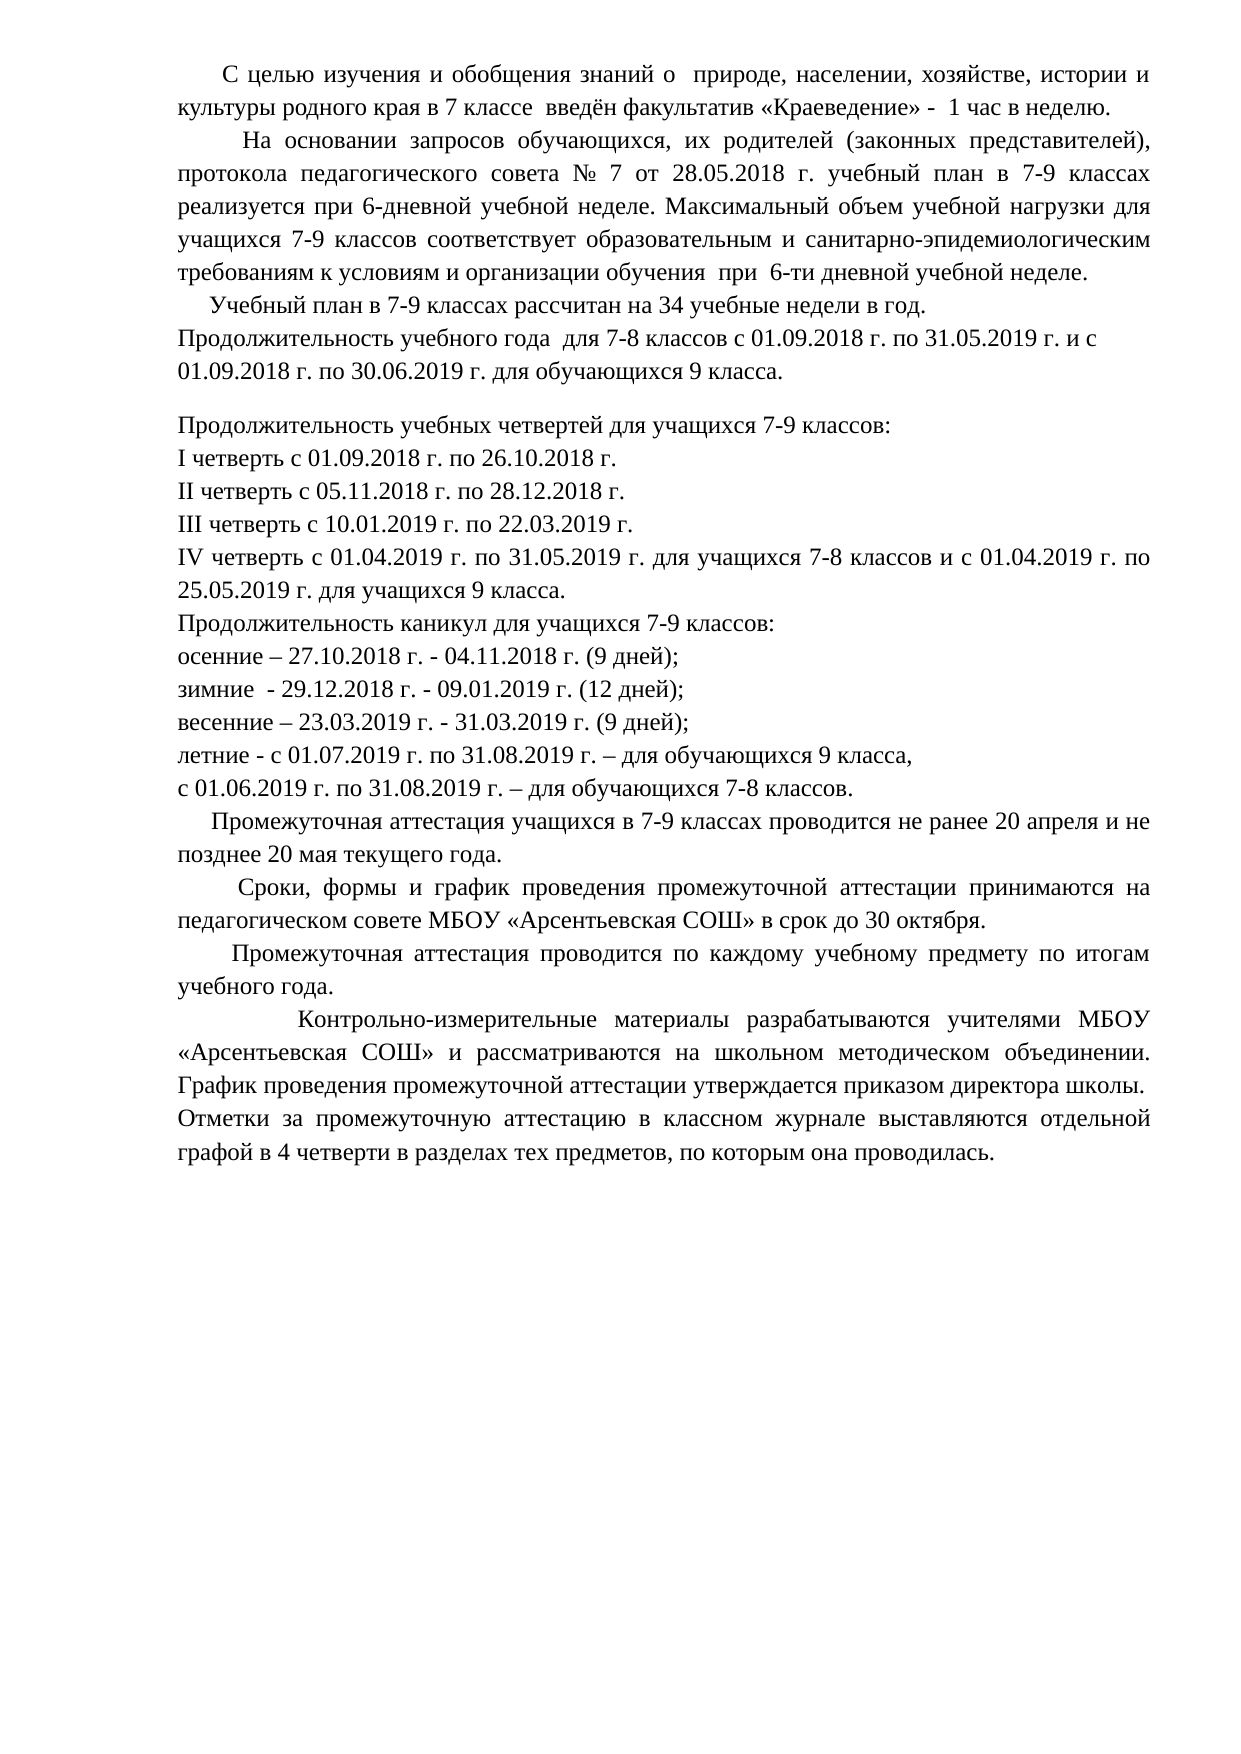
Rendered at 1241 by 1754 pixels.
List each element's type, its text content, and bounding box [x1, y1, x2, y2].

text зимние - 29.12.2018 г. - 09.01.2019 г. (12 дней); [177, 674, 1152, 703]
text Промежуточная аттестация учащихся в 7-9 классах проводится не ранее 20 апреля и не позднее 20 мая текущего года. [177, 806, 1152, 868]
text II четверть с 05.11.2018 г. по 28.12.2018 г. [177, 476, 1152, 505]
text осенние – 27.10.2018 г. - 04.11.2018 г. (9 дней); [177, 641, 1152, 670]
text Учебный план в 7-9 классах рассчитан на 34 учебные недели в год. [177, 290, 1152, 319]
text Продолжительность каникул для учащихся 7-9 классов: [177, 608, 1152, 637]
text 01.09.2018 г. по 30.06.2019 г. для обучающихся 9 класса. [177, 356, 1152, 385]
text с 01.06.2019 г. по 31.08.2019 г. – для обучающихся 7-8 классов. [177, 773, 1152, 802]
text весенние – 23.03.2019 г. - 31.03.2019 г. (9 дней); [177, 707, 1152, 736]
text Отметки за промежуточную аттестацию в классном журнале выставляются отдельной графой в 4 четверти в разделах тех предметов, по которым она проводилась. [177, 1103, 1152, 1165]
text Продолжительность учебных четвертей для учащихся 7-9 классов: [177, 410, 1152, 439]
text Сроки, формы и график проведения промежуточной аттестации принимаются на педагогическом совете МБОУ «Арсентьевская СОШ» в срок до 30 октября. [177, 872, 1152, 934]
text III четверть с 10.01.2019 г. по 22.03.2019 г. [177, 509, 1152, 538]
text I четверть с 01.09.2018 г. по 26.10.2018 г. [177, 443, 1152, 472]
text Контрольно-измерительные материалы разрабатываются учителями МБОУ «Арсентьевская СОШ» и рассматриваются на школьном методическом объединении. График проведения промежуточной аттестации утверждается приказом директора школы. [177, 1004, 1152, 1099]
text IV четверть с 01.04.2019 г. по 31.05.2019 г. для учащихся 7-8 классов и с 01.04.2019 г. по 25.05.2019 г. для учащихся 9 класса. [177, 542, 1152, 604]
subtitle С целью изучения и обобщения знаний о природе, населении, хозяйстве, истории и культуры родного края в 7 классе введён факультатив «Краеведение» - 1 час в неделю. [177, 88, 1152, 121]
text Промежуточная аттестация проводится по каждому учебному предмету по итогам учебного года. [177, 967, 1152, 1000]
text летние - с 01.07.2019 г. по 31.08.2019 г. – для обучающихся 9 класса, [177, 740, 1152, 769]
text Продолжительность учебного года для 7-8 классов с 01.09.2018 г. по 31.05.2019 г. и с [177, 323, 1152, 352]
text На основании запросов обучающихся, их родителей (законных представителей), протокола педагогического совета № 7 от 28.05.2018 г. учебный план в 7-9 классах реализуется при 6-дневной учебной неделе. Максимальный объем учебной нагрузки для учащихся 7-9 классов соответствует образовательным и санитарно-эпидемиологическим требованиям к условиям и организации обучения при 6-ти дневной учебной неделе. [177, 125, 1152, 286]
